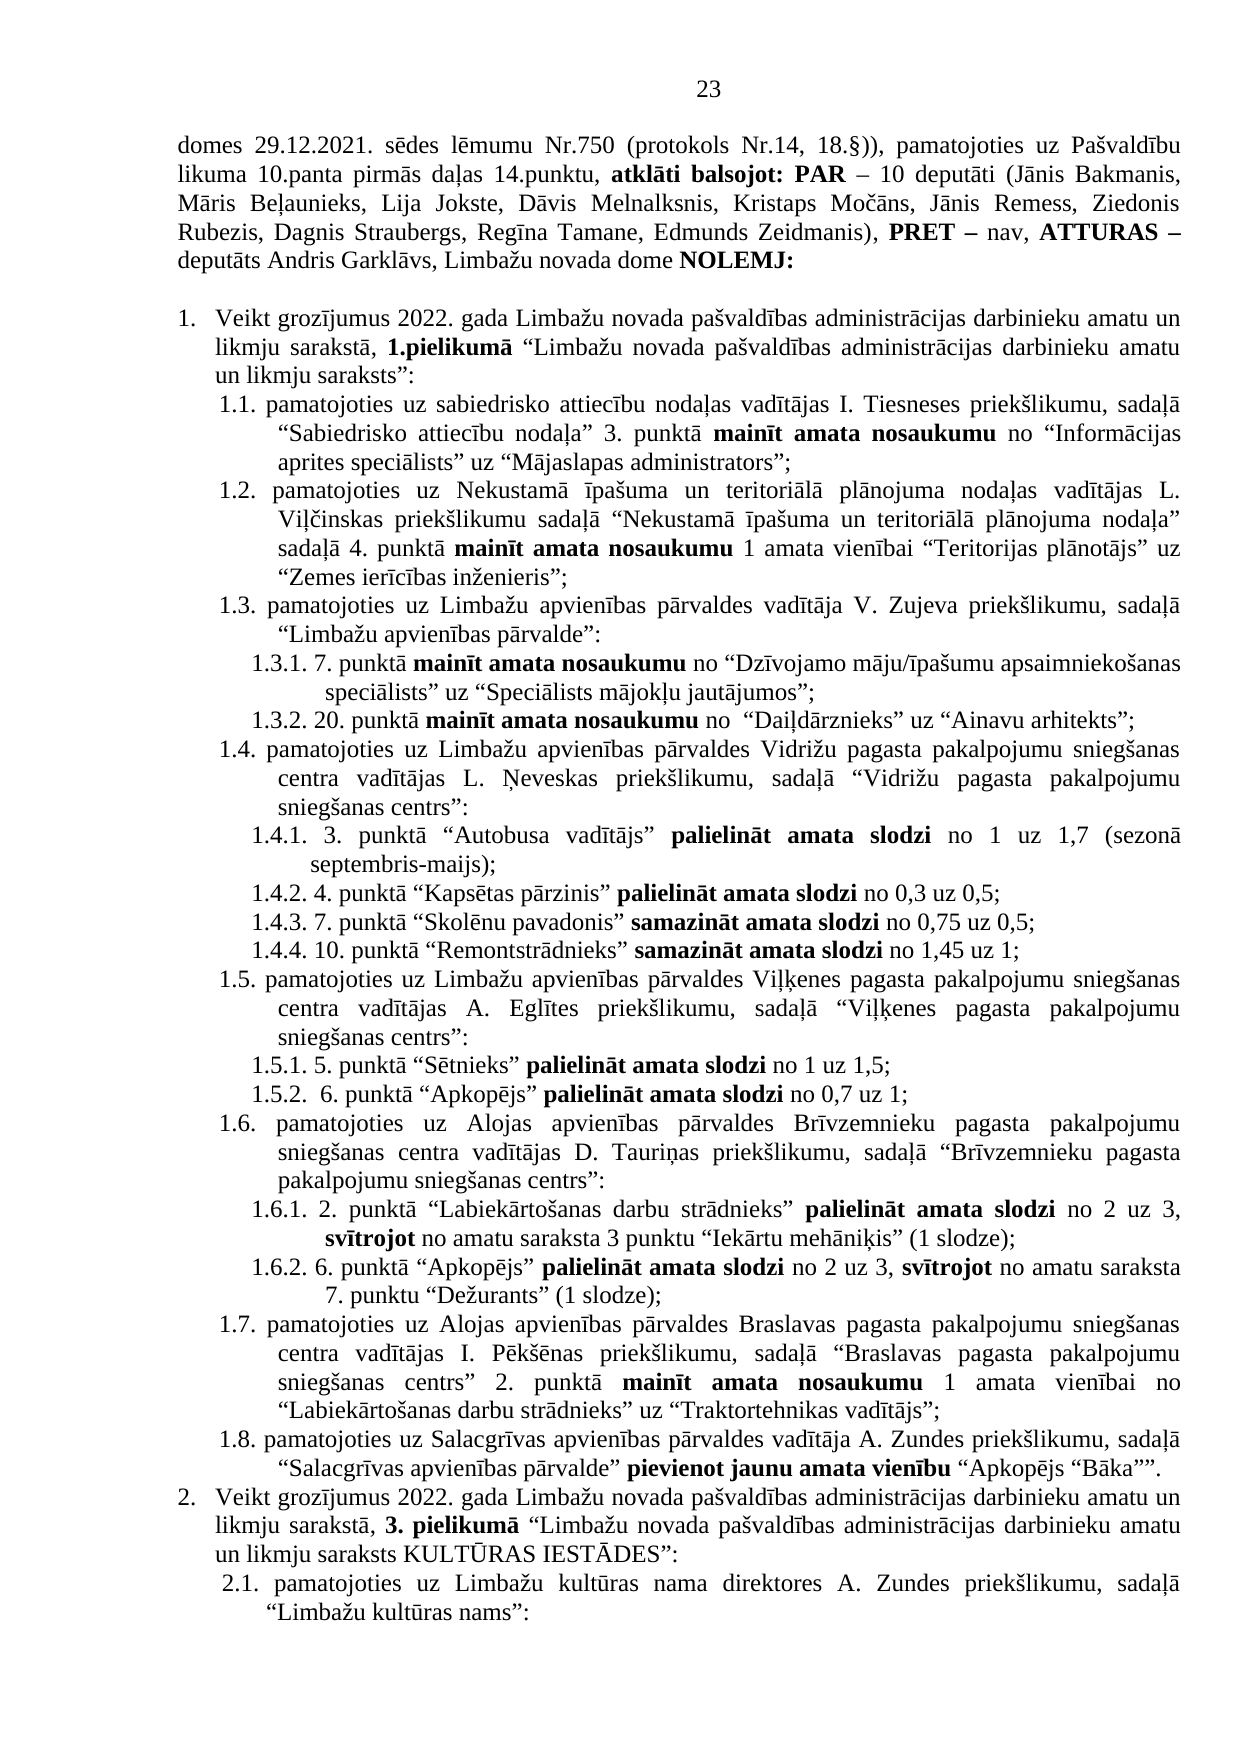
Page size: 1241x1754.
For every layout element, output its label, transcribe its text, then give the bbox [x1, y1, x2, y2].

text 1.4.2. 4. punktā “Kapsētas pārzinis” palielināt amata slodzi no 0,3 uz 0,5; [251, 878, 1181, 907]
text 1.4.1. 3. punktā “Autobusa vadītājs” palielināt amata slodzi no 1 uz 1,7 (sezonā septembris-maijs); [251, 821, 1181, 878]
text 1.2. pamatojoties uz Nekustamā īpašuma un teritoriālā plānojuma nodaļas vadītājas L. Viļčinskas priekšlikumu sadaļā “Nekustamā īpašuma un teritoriālā plānojuma nodaļa” sadaļā 4. punktā mainīt amata nosaukumu 1 amata vienībai “Teritorijas plānotājs” uz “Zemes ierīcības inženieris”; [218, 476, 1181, 591]
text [177, 131, 1181, 274]
text 1.8. pamatojoties uz Salacgrīvas apvienības pārvaldes vadītāja A. Zundes priekšlikumu, sadaļā “Salacgrīvas apvienības pārvalde” pievienot jaunu amata vienību “Apkopējs “Bāka””. [218, 1424, 1181, 1482]
text 1.3.1. 7. punktā mainīt amata nosaukumu no “Dzīvojamo māju/īpašumu apsaimniekošanas speciālists” uz “Speciālists mājokļu jautājumos”; [251, 648, 1181, 706]
text 1.4.4. 10. punktā “Remontstrādnieks” samazināt amata slodzi no 1,45 uz 1; [251, 936, 1181, 964]
text 1.7. pamatojoties uz Alojas apvienības pārvaldes Braslavas pagasta pakalpojumu sniegšanas centra vadītājas I. Pēkšēnas priekšlikumu, sadaļā “Braslavas pagasta pakalpojumu sniegšanas centrs” 2. punktā mainīt amata nosaukumu 1 amata vienībai no “Labiekārtošanas darbu strādnieks” uz “Traktortehnikas vadītājs”; [218, 1309, 1181, 1424]
text 1.6.2. 6. punktā “Apkopējs” palielināt amata slodzi no 2 uz 3, svītrojot no amatu saraksta 7. punktu “Dežurants” (1 slodze); [251, 1252, 1181, 1309]
text 1.4.3. 7. punktā “Skolēnu pavadonis” samazināt amata slodzi no 0,75 uz 0,5; [251, 907, 1181, 936]
text 1.5.1. 5. punktā “Sētnieks” palielināt amata slodzi no 1 uz 1,5; [251, 1051, 1181, 1079]
text 1.5. pamatojoties uz Limbažu apvienības pārvaldes Viļķenes pagasta pakalpojumu sniegšanas centra vadītājas A. Eglītes priekšlikumu, sadaļā “Viļķenes pagasta pakalpojumu sniegšanas centrs”: [218, 964, 1181, 1051]
text 1.6.1. 2. punktā “Labiekārtošanas darbu strādnieks” palielināt amata slodzi no 2 uz 3, svītrojot no amatu saraksta 3 punktu “Iekārtu mehāniķis” (1 slodze); [251, 1194, 1181, 1252]
text 1.1. pamatojoties uz sabiedrisko attiecību nodaļas vadītājas I. Tiesneses priekšlikumu, sadaļā “Sabiedrisko attiecību nodaļa” 3. punktā mainīt amata nosaukumu no “Informācijas aprites speciālists” uz “Mājaslapas administrators”; [218, 389, 1181, 476]
text 1.4. pamatojoties uz Limbažu apvienības pārvaldes Vidrižu pagasta pakalpojumu sniegšanas centra vadītājas L. Ņeveskas priekšlikumu, sadaļā “Vidrižu pagasta pakalpojumu sniegšanas centrs”: [218, 734, 1181, 821]
text 1.5.2. 6. punktā “Apkopējs” palielināt amata slodzi no 0,7 uz 1; [251, 1079, 1181, 1108]
text 1.3.2. 20. punktā mainīt amata nosaukumu no “Daiļdārznieks” uz “Ainavu arhitekts”; [251, 706, 1181, 734]
list Veikt grozījumus 2022. gada Limbažu novada pašvaldības administrācijas darbinieku amatu un likmju sarakstā, 1.pielikumā “Limbažu novada pašvaldības administrācijas darbinieku amatu un likmju saraksts”: [177, 303, 1181, 389]
text 2.1. pamatojoties uz Limbažu kultūras nama direktores A. Zundes priekšlikumu, sadaļā “Limbažu kultūras nams”: [222, 1568, 1181, 1626]
list Veikt grozījumus 2022. gada Limbažu novada pašvaldības administrācijas darbinieku amatu un likmju sarakstā, 3. pielikumā “Limbažu novada pašvaldības administrācijas darbinieku amatu un likmju saraksts KULTŪRAS IESTĀDES”: [177, 1482, 1181, 1568]
text 1.6. pamatojoties uz Alojas apvienības pārvaldes Brīvzemnieku pagasta pakalpojumu sniegšanas centra vadītājas D. Tauriņas priekšlikumu, sadaļā “Brīvzemnieku pagasta pakalpojumu sniegšanas centrs”: [218, 1108, 1181, 1194]
text 1.3. pamatojoties uz Limbažu apvienības pārvaldes vadītāja V. Zujeva priekšlikumu, sadaļā “Limbažu apvienības pārvalde”: [218, 591, 1181, 648]
